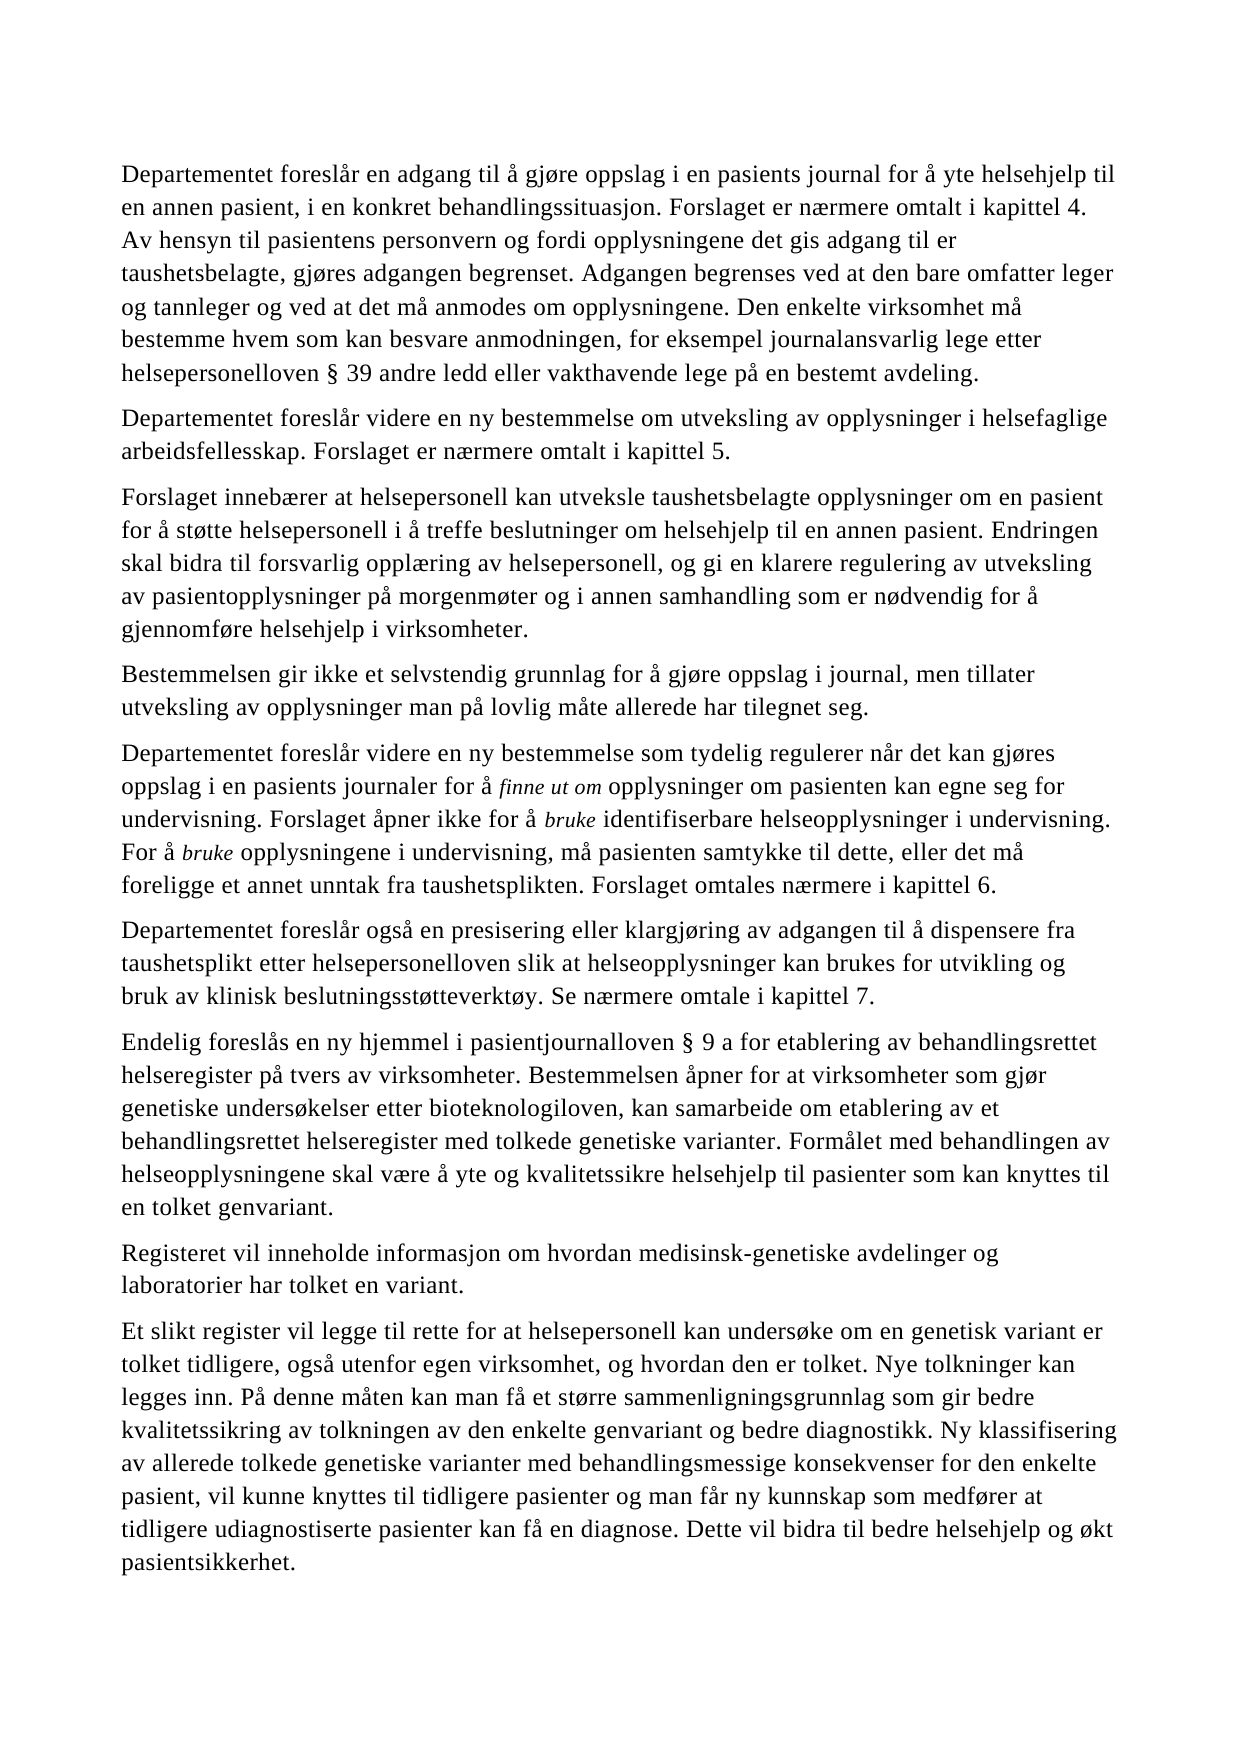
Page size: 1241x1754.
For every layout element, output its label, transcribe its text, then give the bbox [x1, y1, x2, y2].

text Endelig foreslås en ny hjemmel i pasientjournalloven § 9 a for etablering av behandlingsrettet helseregister på tvers av virksomheter. Bestemmelsen åpner for at virksomheter som gjør genetiske undersøkelser etter bioteknologiloven, kan samarbeide om etablering av et behandlingsrettet helseregister med tolkede genetiske varianter. Formålet med behandlingen av helseopplysningene skal være å yte og kvalitetssikre helsehjelp til pasienter som kan knyttes til en tolket genvariant. [121, 1027, 1119, 1221]
text Registeret vil inneholde informasjon om hvordan medisinsk-genetiske avdelinger og laboratorier har tolket en variant. [121, 1238, 1119, 1299]
text Departementet foreslår også en presisering eller klargjøring av adgangen til å dispensere fra taushetsplikt etter helsepersonelloven slik at helseopplysninger kan brukes for utvikling og bruk av klinisk beslutningsstøtteverktøy. Se nærmere omtale i kapittel 7. [121, 915, 1119, 1010]
text Et slikt register vil legge til rette for at helsepersonell kan undersøke om en genetisk variant er tolket tidligere, også utenfor egen virksomhet, og hvordan den er tolket. Nye tolkninger kan legges inn. På denne måten kan man få et større sammenligningsgrunnlag som gir bedre kvalitetssikring av tolkningen av den enkelte genvariant og bedre diagnostikk. Ny klassifisering av allerede tolkede genetiske varianter med behandlingsmessige konsekvenser for den enkelte pasient, vil kunne knyttes til tidligere pasienter og man får ny kunnskap som medfører at tidligere udiagnostiserte pasienter kan få en diagnose. Dette vil bidra til bedre helsehjelp og økt pasientsikkerhet. [121, 1316, 1119, 1576]
text Departementet foreslår videre en ny bestemmelse om utveksling av opplysninger i helsefaglige arbeidsfellesskap. Forslaget er nærmere omtalt i kapittel 5. [121, 403, 1119, 465]
text Departementet foreslår videre en ny bestemmelse som tydelig regulerer når det kan gjøres oppslag i en pasients journaler for å finne ut om opplysninger om pasienten kan egne seg for undervisning. Forslaget åpner ikke for å bruke identifiserbare helseopplysninger i undervisning. For å bruke opplysningene i undervisning, må pasienten samtykke til dette, eller det må foreligge et annet unntak fra taushetsplikten. Forslaget omtales nærmere i kapittel 6. [121, 738, 1119, 899]
text Forslaget innebærer at helsepersonell kan utveksle taushetsbelagte opplysninger om en pasient for å støtte helsepersonell i å treffe beslutninger om helsehjelp til en annen pasient. Endringen skal bidra til forsvarlig opplæring av helsepersonell, og gi en klarere regulering av utveksling av pasientopplysninger på morgenmøter og i annen samhandling som er nødvendig for å gjennomføre helsehjelp i virksomheter. [121, 482, 1119, 642]
text Bestemmelsen gir ikke et selvstendig grunnlag for å gjøre oppslag i journal, men tillater utveksling av opplysninger man på lovlig måte allerede har tilegnet seg. [121, 659, 1119, 721]
text Departementet foreslår en adgang til å gjøre oppslag i en pasients journal for å yte helsehjelp til en annen pasient, i en konkret behandlingssituasjon. Forslaget er nærmere omtalt i kapittel 4. Av hensyn til pasientens personvern og fordi opplysningene det gis adgang til er taushetsbelagte, gjøres adgangen begrenset. Adgangen begrenses ved at den bare omfatter leger og tannleger og ved at det må anmodes om opplysningene. Den enkelte virksomhet må bestemme hvem som kan besvare anmodningen, for eksempel journalansvarlig lege etter helsepersonelloven § 39 andre ledd eller vakthavende lege på en bestemt avdeling. [121, 159, 1119, 386]
